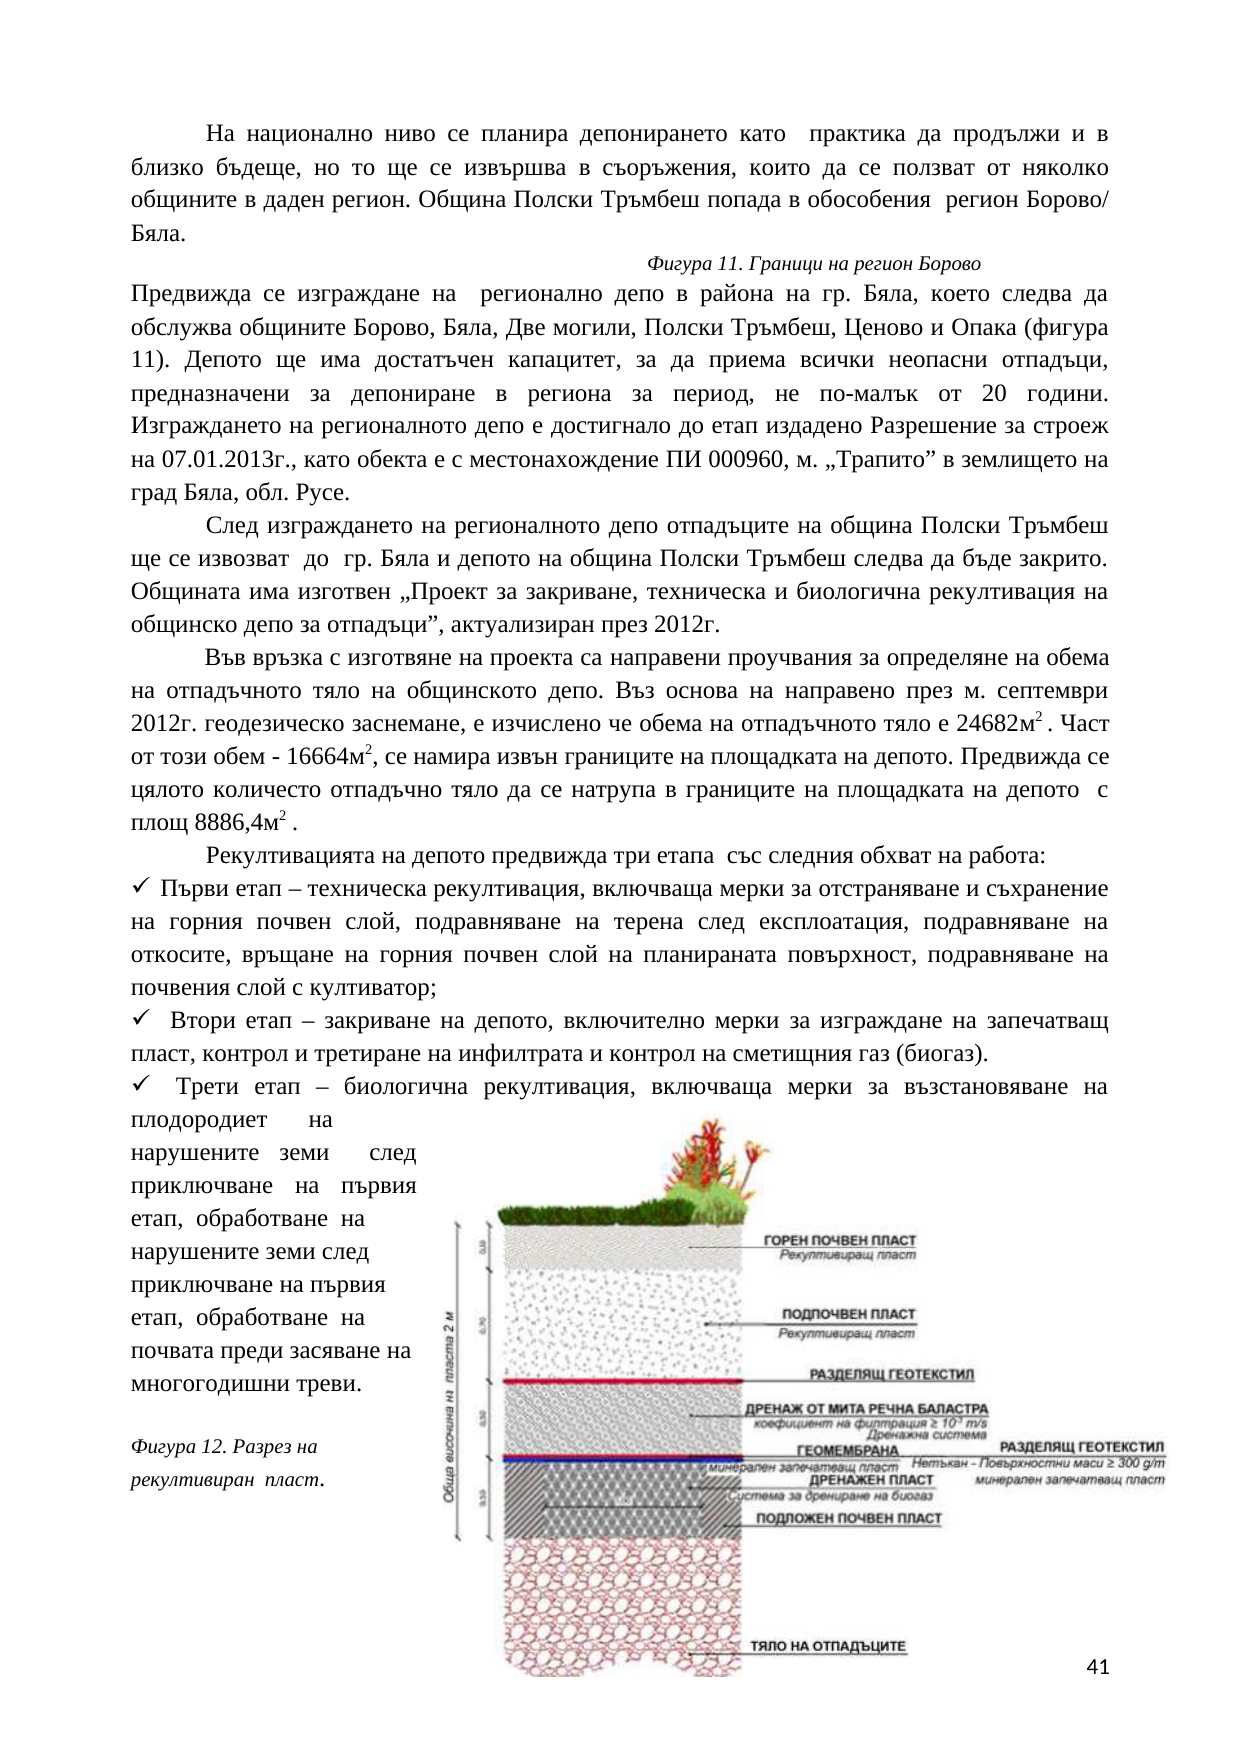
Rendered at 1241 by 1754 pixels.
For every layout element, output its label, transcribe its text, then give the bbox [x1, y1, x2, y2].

list Фигура 12. Разрез на рекултивиран пласт. [131, 1434, 435, 1491]
text Във връзка с изготвяне на проекта са направени проучвания за определяне на обема на отпадъчното тяло на общинското депо. Въз основа на направено през м. септември 2012г. геодезическо заснемане, е изчислено че обема на отпадъчното тяло е 24682м2 . Част от този обем - 16664м2, се намира извън границите на площадката на депото. Предвижда се цялото количесто отпадъчно тяло да се натрупа в границите на площадката на депото с площ 8886,4м2 . [131, 642, 1110, 836]
text Фигура 11. Граници на регион Борово [572, 251, 1110, 275]
list Втори етап – закриване на депото, включително мерки за изграждане на запечатващ пласт, контрол и третиране на инфилтрата и контрол на сметищния газ (биогаз). [131, 1005, 1110, 1067]
list Трети етап – биологична рекултивация, включваща мерки за възстановяване на плодородиетомчна на нарушените земи след приключване на първия етап, обработване на [131, 1071, 1110, 1232]
text На национално ниво се планира депонирането като практика да продължи и в близко бъдеще, но то ще се извършва в съоръжения, които да се ползват от няколко общините в даден регион. Община Полски Тръмбеш попада в обособения регион Борово/ Бяла. [131, 118, 1110, 246]
list нарушените земи след приключване на първия етап, обработване на почвата преди засяване на многогодишни треви. [131, 1236, 435, 1397]
text Предвижда се изграждане на регионално депо в района на гр. Бяла, което следва да обслужва общините Борово, Бяла, Две могили, Полски Тръмбеш, Ценово и Опака (фигура 11). Депото ще има достатъчен капацитет, за да приема всички неопасни отпадъци, предназначени за депониране в региона за период, не по-малък от 20 години. Изграждането на регионалното депо е достигнало до етап издадено Разрешение за строеж на 07.01.2013г., като обекта е с местонахождение ПИ 000960, м. „Трапито” в землището на град Бяла, обл. Русе. [131, 278, 1110, 505]
text Рекултивацията на депото предвижда три етапа със следния обхват на работа: [131, 840, 1110, 869]
list Първи етап – техническа рекултивация, включваща мерки за отстраняване и съхранение на горния почвен слой, подравняване на терена след експлоатация, подравняване на откосите, връщане на горния почвен слой на планираната повърхност, подравняване на почвения слой с култиватор; [131, 873, 1110, 1001]
text След изграждането на регионалното депо отпадъците на община Полски Тръмбеш ще се извозват до гр. Бяла и депото на община Полски Тръмбеш следва да бъде закрито. Общината има изготвен „Проект за закриване, техническа и биологична рекултивация на общинско депо за отпадъци”, актуализиран през 2012г. [131, 510, 1110, 637]
